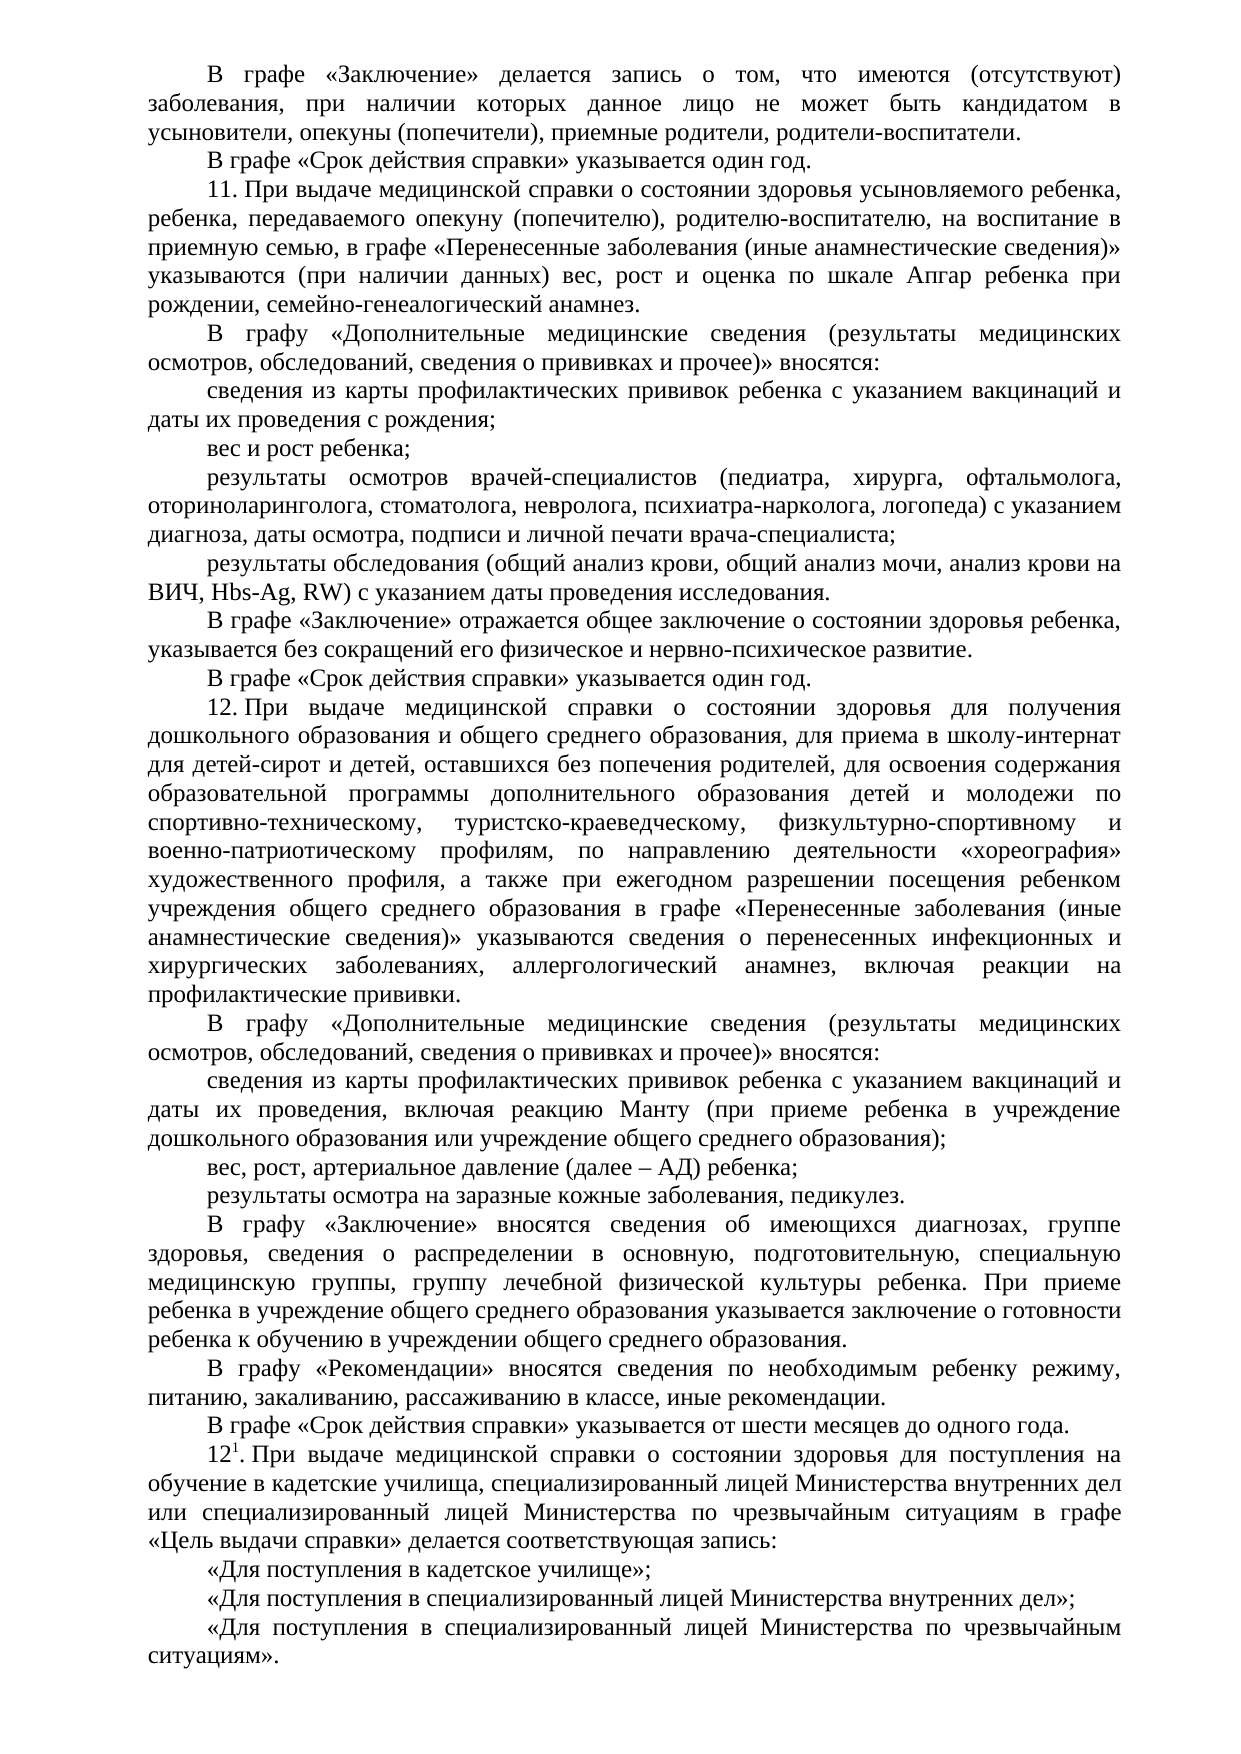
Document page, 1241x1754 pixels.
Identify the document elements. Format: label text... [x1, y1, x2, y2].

text вес, рост, артериальное давление (далее – АД) ребенка; [148, 1152, 1122, 1180]
text В графе «Заключение» делается запись о том, что имеются (отсутствуют) заболевания, при наличии которых данное лицо не может быть кандидатом в усыновители, опекуны (попечители), приемные родители, родители-воспитатели. [148, 59, 1122, 145]
text В графу «Дополнительные медицинские сведения (результаты медицинских осмотров, обследований, сведения о прививках и прочее)» вносятся: [148, 318, 1122, 375]
text В графу «Дополнительные медицинские сведения (результаты медицинских осмотров, обследований, сведения о прививках и прочее)» вносятся: [148, 1008, 1122, 1065]
text 121. При выдаче медицинской справки о состоянии здоровья для поступления на обучение в кадетские училища, специализированный лицей Министерства внутренних дел или специализированный лицей Министерства по чрезвычайным ситуациям в графе «Цель выдачи справки» делается соответствующая запись: [148, 1439, 1122, 1554]
text В графе «Заключение» отражается общее заключение о состоянии здоровья ребенка, указывается без сокращений его физическое и нервно-психическое развитие. [148, 605, 1122, 663]
text сведения из карты профилактических прививок ребенка с указанием вакцинаций и даты их проведения, включая реакцию Манту (при приеме ребенка в учреждение дошкольного образования или учреждение общего среднего образования); [148, 1065, 1122, 1152]
text результаты осмотра на заразные кожные заболевания, педикулез. [148, 1180, 1122, 1209]
text В графу «Заключение» вносятся сведения об имеющихся диагнозах, группе здоровья, сведения о распределении в основную, подготовительную, специальную медицинскую группы, группу лечебной физической культуры ребенка. При приеме ребенка в учреждение общего среднего образования указывается заключение о готовности ребенка к обучению в учреждении общего среднего образования. [148, 1209, 1122, 1353]
text «Для поступления в специализированный лицей Министерства по чрезвычайным ситуациям». [148, 1612, 1122, 1669]
text В графу «Рекомендации» вносятся сведения по необходимым ребенку режиму, питанию, закаливанию, рассаживанию в классе, иные рекомендации. [148, 1353, 1122, 1410]
text В графе «Срок действия справки» указывается от шести месяцев до одного года. [148, 1410, 1122, 1439]
text сведения из карты профилактических прививок ребенка с указанием вакцинаций и даты их проведения с рождения; [148, 375, 1122, 433]
text результаты осмотров врачей-специалистов (педиатра, хирурга, офтальмолога, оториноларинголога, стоматолога, невролога, психиатра-нарколога, логопеда) с указанием диагноза, даты осмотра, подписи и личной печати врача-специалиста; [148, 462, 1122, 548]
text «Для поступления в кадетское училище»; [148, 1554, 1122, 1583]
text 12. При выдаче медицинской справки о состоянии здоровья для получения дошкольного образования и общего среднего образования, для приема в школу-интернат для детей-сирот и детей, оставшихся без попечения родителей, для освоения содержания образовательной программы дополнительного образования детей и молодежи по спортивно-техническому, туристско-краеведческому, физкультурно-спортивному и военно-патриотическому профилям, по направлению деятельности «хореография» художественного профиля, а также при ежегодном разрешении посещения ребенком учреждения общего среднего образования в графе «Перенесенные заболевания (иные анамнестические сведения)» указываются сведения о перенесенных инфекционных и хирургических заболеваниях, аллергологический анамнез, включая реакции на профилактические прививки. [148, 692, 1122, 1008]
text результаты обследования (общий анализ крови, общий анализ мочи, анализ крови на ВИЧ, Hbs-Ag, RW) с указанием даты проведения исследования. [148, 548, 1122, 605]
text 11. При выдаче медицинской справки о состоянии здоровья усыновляемого ребенка, ребенка, передаваемого опекуну (попечителю), родителю-воспитателю, на воспитание в приемную семью, в графе «Перенесенные заболевания (иные анамнестические сведения)» указываются (при наличии данных) вес, рост и оценка по шкале Апгар ребенка при рождении, семейно-генеалогический анамнез. [148, 174, 1122, 318]
text «Для поступления в специализированный лицей Министерства внутренних дел»; [148, 1583, 1122, 1612]
text В графе «Срок действия справки» указывается один год. [148, 663, 1122, 692]
text В графе «Срок действия справки» указывается один год. [148, 145, 1122, 174]
text вес и рост ребенка; [148, 433, 1122, 462]
